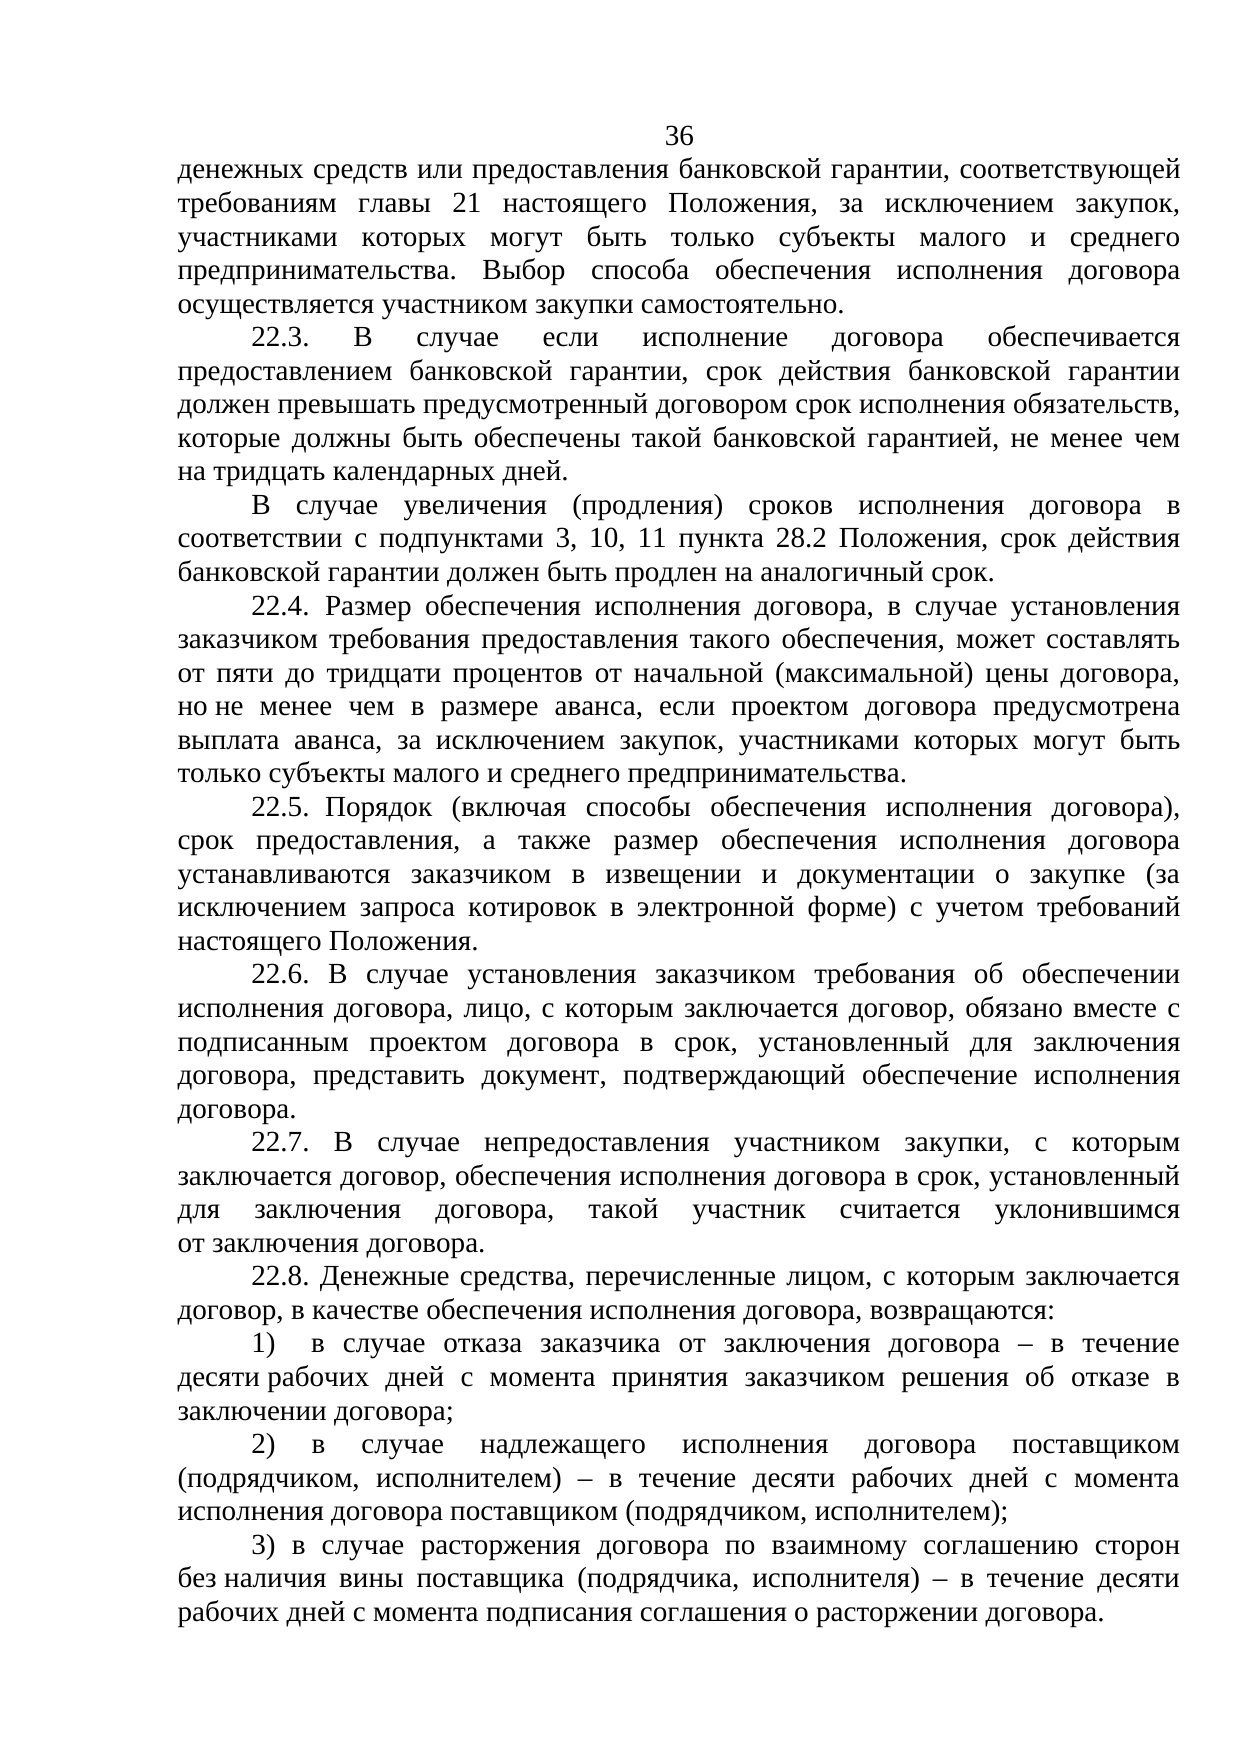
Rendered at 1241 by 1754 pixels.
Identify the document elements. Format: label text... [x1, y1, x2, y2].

text 22.4. Размер обеспечения исполнения договора, в случае установления заказчиком требования предоставления такого обеспечения, может составлять от пяти до тридцати процентов от начальной (максимальной) цены договора, но не менее чем в размере аванса, если проектом договора предусмотрена выплата аванса, за исключением закупок, участниками которых могут быть только субъекты малого и среднего предпринимательства. [177, 588, 1181, 789]
text В случае увеличения (продления) сроков исполнения договора в соответствии с подпунктами 3, 10, 11 пункта 28.2 Положения, срок действия банковской гарантии должен быть продлен на аналогичный срок. [177, 487, 1181, 588]
text 3) в случае расторжения договора по взаимному соглашению сторон без наличия вины поставщика (подрядчика, исполнителя) – в течение десяти рабочих дней с момента подписания соглашения о расторжении договора. [177, 1527, 1181, 1627]
text 22.5. Порядок (включая способы обеспечения исполнения договора), срок предоставления, а также размер обеспечения исполнения договора устанавливаются заказчиком в извещении и документации о закупке (за исключением запроса котировок в электронной форме) с учетом требований настоящего Положения. [177, 789, 1181, 957]
text 22.8. Денежные средства, перечисленные лицом, с которым заключается договор, в качестве обеспечения исполнения договора, возвращаются: [177, 1258, 1181, 1326]
text 22.3. В случае если исполнение договора обеспечивается предоставлением банковской гарантии, срок действия банковской гарантии должен превышать предусмотренный договором срок исполнения обязательств, которые должны быть обеспечены такой банковской гарантией, не менее чем на тридцать календарных дней. [177, 319, 1181, 487]
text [177, 152, 1181, 319]
text 1) в случае отказа заказчика от заключения договора – в течение десяти рабочих дней с момента принятия заказчиком решения об отказе в заключении договора; [177, 1326, 1181, 1426]
text 2) в случае надлежащего исполнения договора поставщиком (подрядчиком, исполнителем) – в течение десяти рабочих дней с момента исполнения договора поставщиком (подрядчиком, исполнителем); [177, 1426, 1181, 1527]
text 22.6. В случае установления заказчиком требования об обеспечении исполнения договора, лицо, с которым заключается договор, обязано вместе с подписанным проектом договора в срок, установленный для заключения договора, представить документ, подтверждающий обеспечение исполнения договора. [177, 957, 1181, 1124]
text 22.7. В случае непредоставления участником закупки, с которым заключается договор, обеспечения исполнения договора в срок, установленный для заключения договора, такой участник считается уклонившимся от заключения договора. [177, 1124, 1181, 1258]
